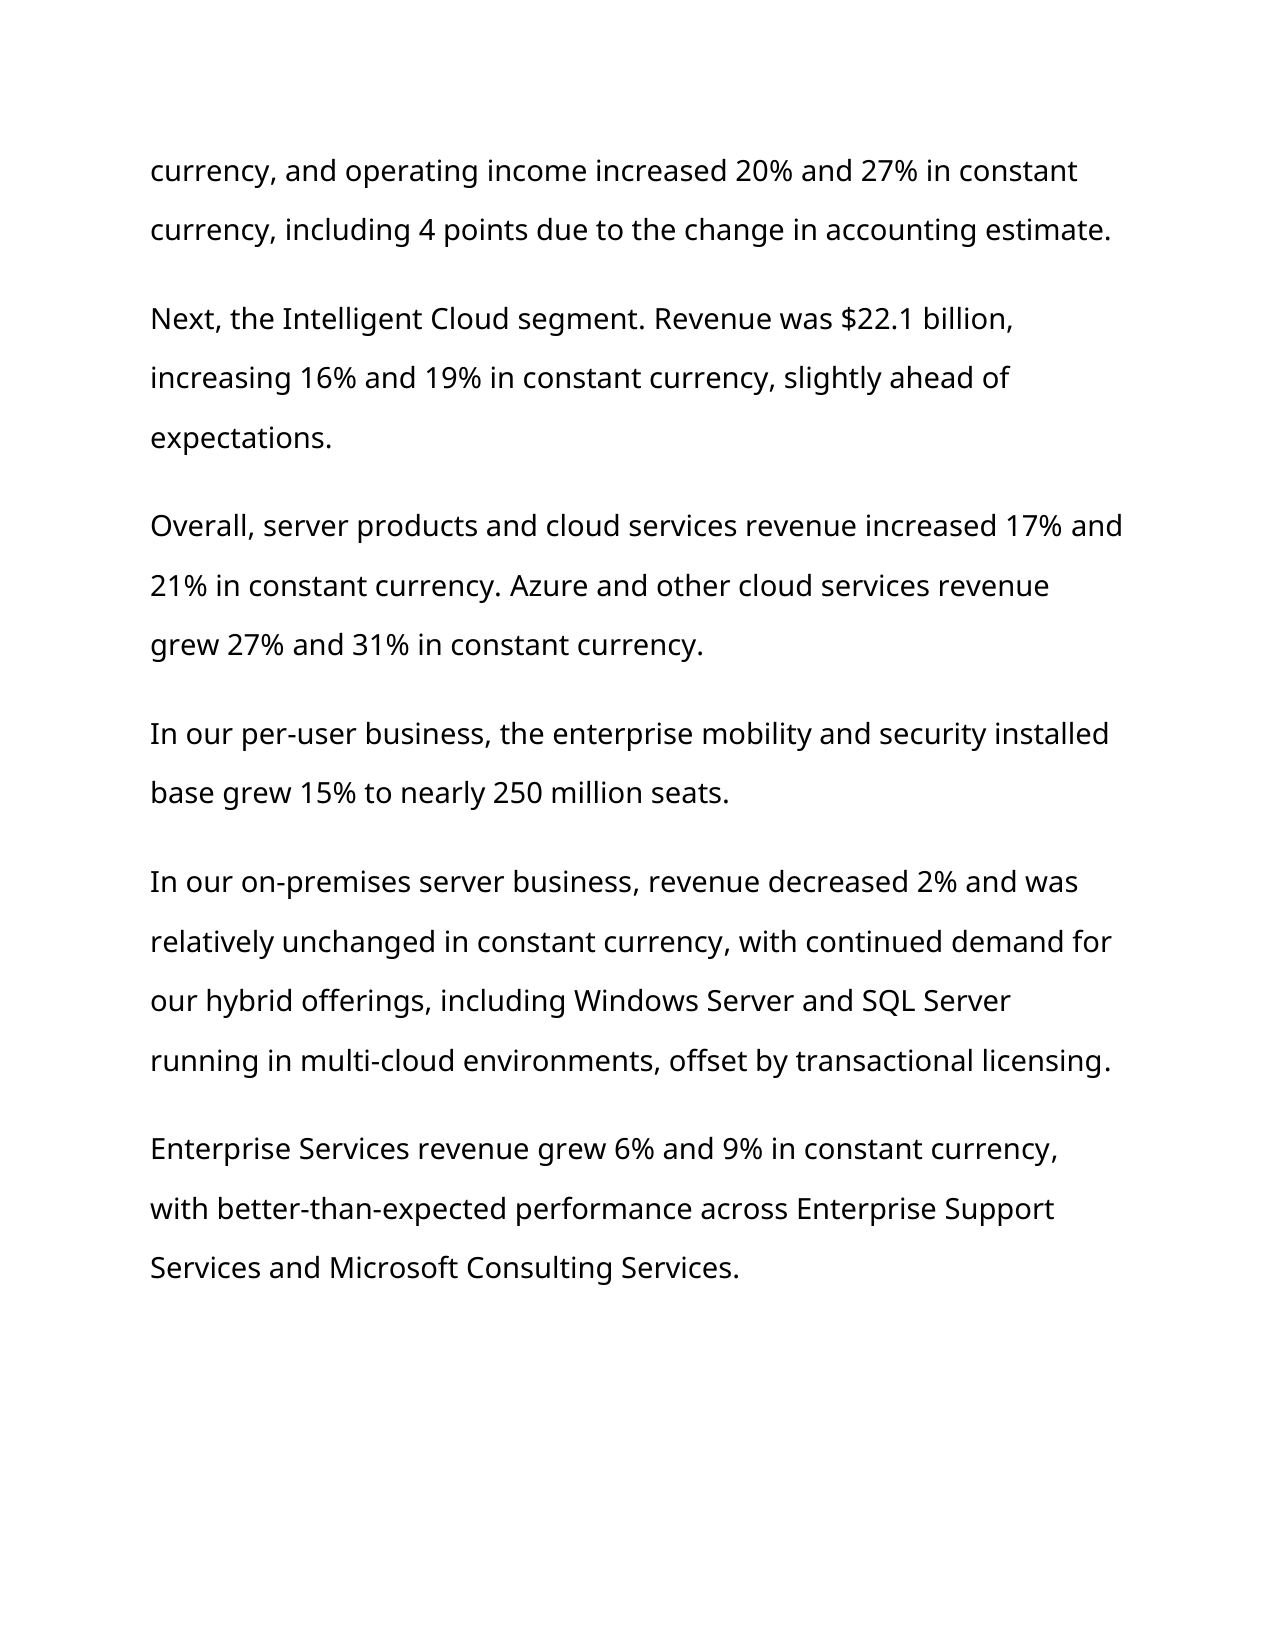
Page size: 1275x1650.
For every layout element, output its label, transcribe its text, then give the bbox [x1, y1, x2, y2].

text In our per-user business, the enterprise mobility and security installed base grew 15% to nearly 250 million seats. [150, 713, 1125, 812]
text Next, the Intelligent Cloud segment. Revenue was $22.1 billion, increasing 16% and 19% in constant currency, slightly ahead of expectations. [150, 298, 1125, 457]
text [150, 150, 1125, 249]
text Overall, server products and cloud services revenue increased 17% and 21% in constant currency. Azure and other cloud services revenue grew 27% and 31% in constant currency. [150, 506, 1125, 664]
text In our on-premises server business, revenue decreased 2% and was relatively unchanged in constant currency, with continued demand for our hybrid offerings, including Windows Server and SQL Server running in multi-cloud environments, offset by transactional licensing. [150, 861, 1125, 1079]
text Enterprise Services revenue grew 6% and 9% in constant currency, with better-than-expected performance across Enterprise Support Services and Microsoft Consulting Services. [150, 1128, 1125, 1287]
